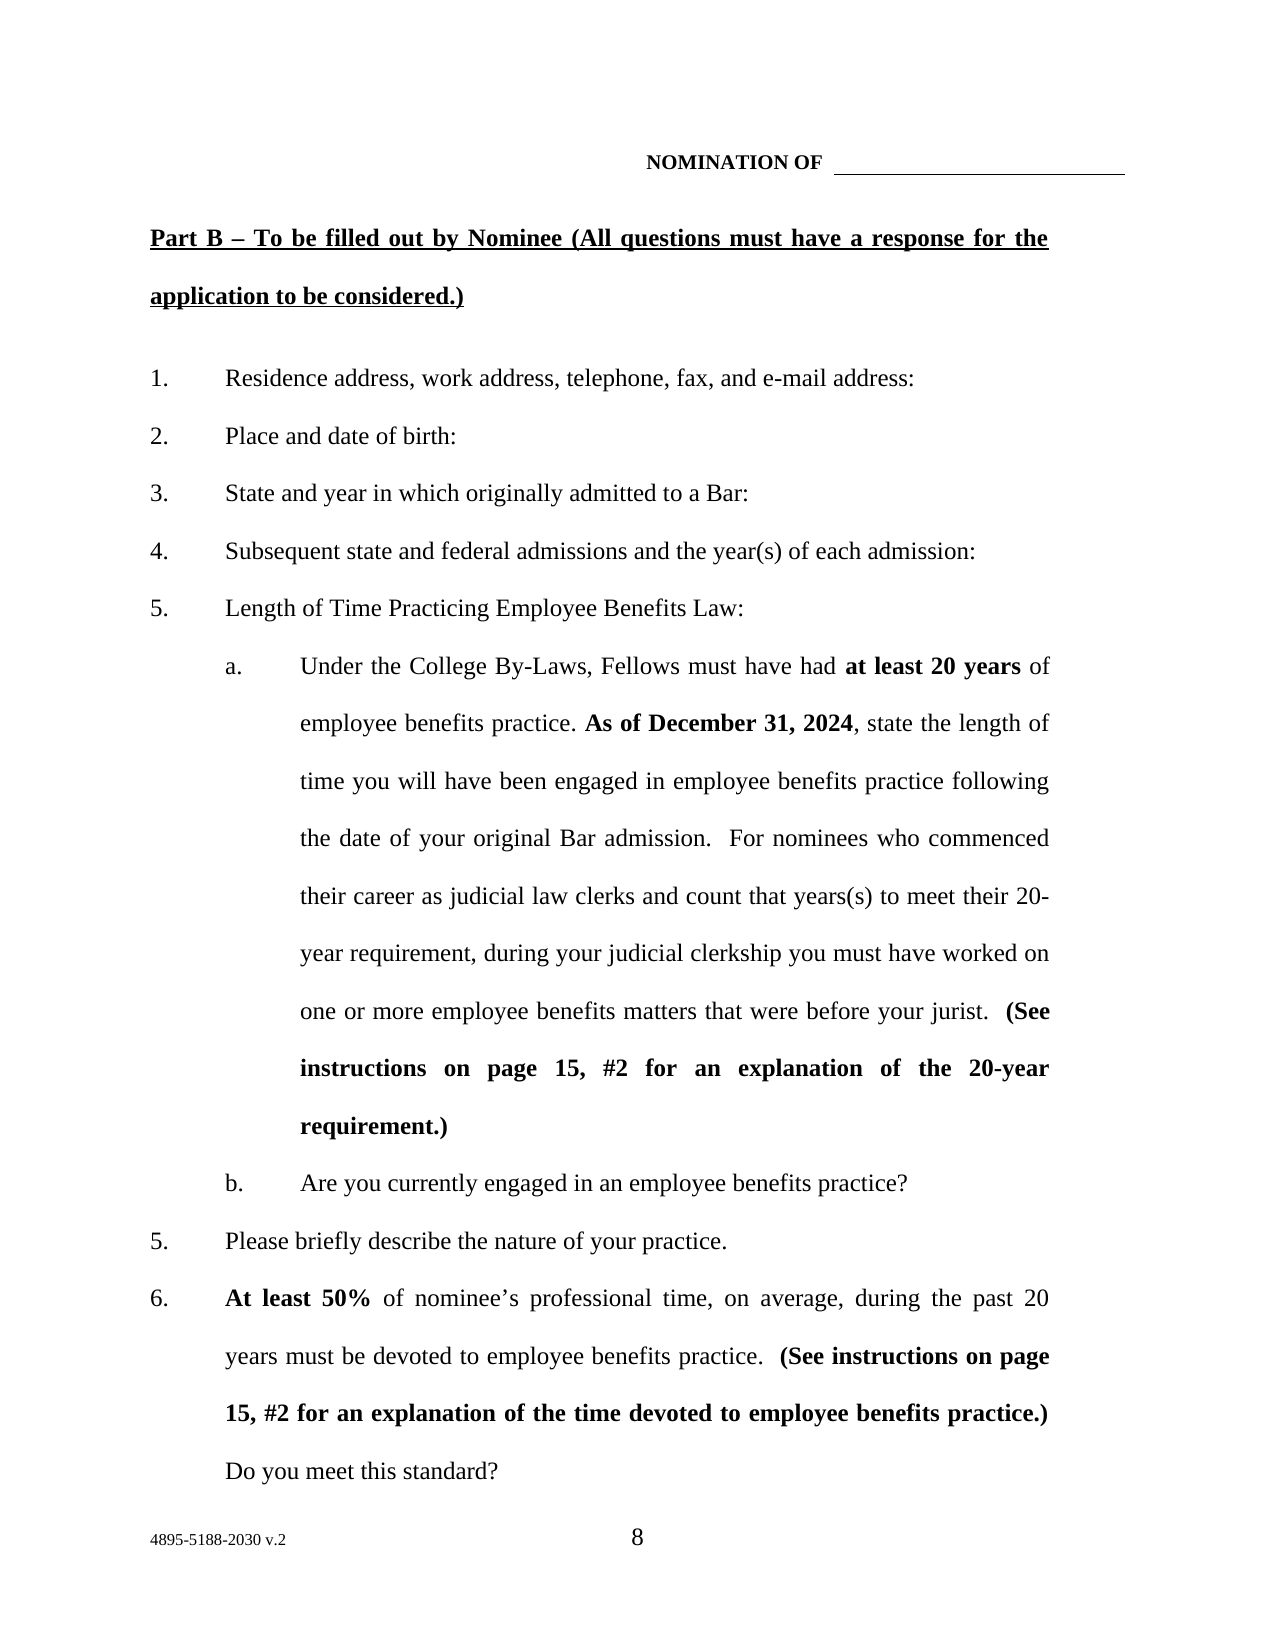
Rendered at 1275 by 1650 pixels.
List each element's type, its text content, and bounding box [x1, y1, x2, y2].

subtitle Part B – To be filled out by Nominee (All questions must have a response for the application to be considered.) [150, 223, 1050, 309]
text 6. At least 50% of nominee’s professional time, on average, during the past 20 years must be devoted to employee benefits practice. (See instructions on page 15, #2 for an explanation of the time devoted to employee benefits practice.) Do you meet this standard? [150, 1283, 1050, 1484]
text 5. Length of Time Practicing Employee Benefits Law: [150, 593, 1050, 622]
text 5. Please briefly describe the nature of your practice. [150, 1226, 1050, 1254]
text 4. Subsequent state and federal admissions and the year(s) of each admission: [150, 536, 1050, 564]
text 2. Place and date of birth: [150, 421, 1050, 449]
text 3. State and year in which originally admitted to a Bar: [150, 478, 1050, 507]
text 1. Residence address, work address, telephone, fax, and e-mail address: [150, 363, 1050, 392]
text a. Under the College By-Laws, Fellows must have had at least 20 years of employee benefits practice. As of December 31, 2024, state the length of time you will have been engaged in employee benefits practice following the date of your original Bar admission. For nominees who commenced their career as judicial law clerks and count that years(s) to meet their 20-year requirement, during your judicial clerkship you must have worked on one or more employee benefits matters that were before your jurist. (See instructions on page 15, #2 for an explanation of the 20-year requirement.) [225, 651, 1050, 1139]
text b. Are you currently engaged in an employee benefits practice? [225, 1168, 1050, 1197]
